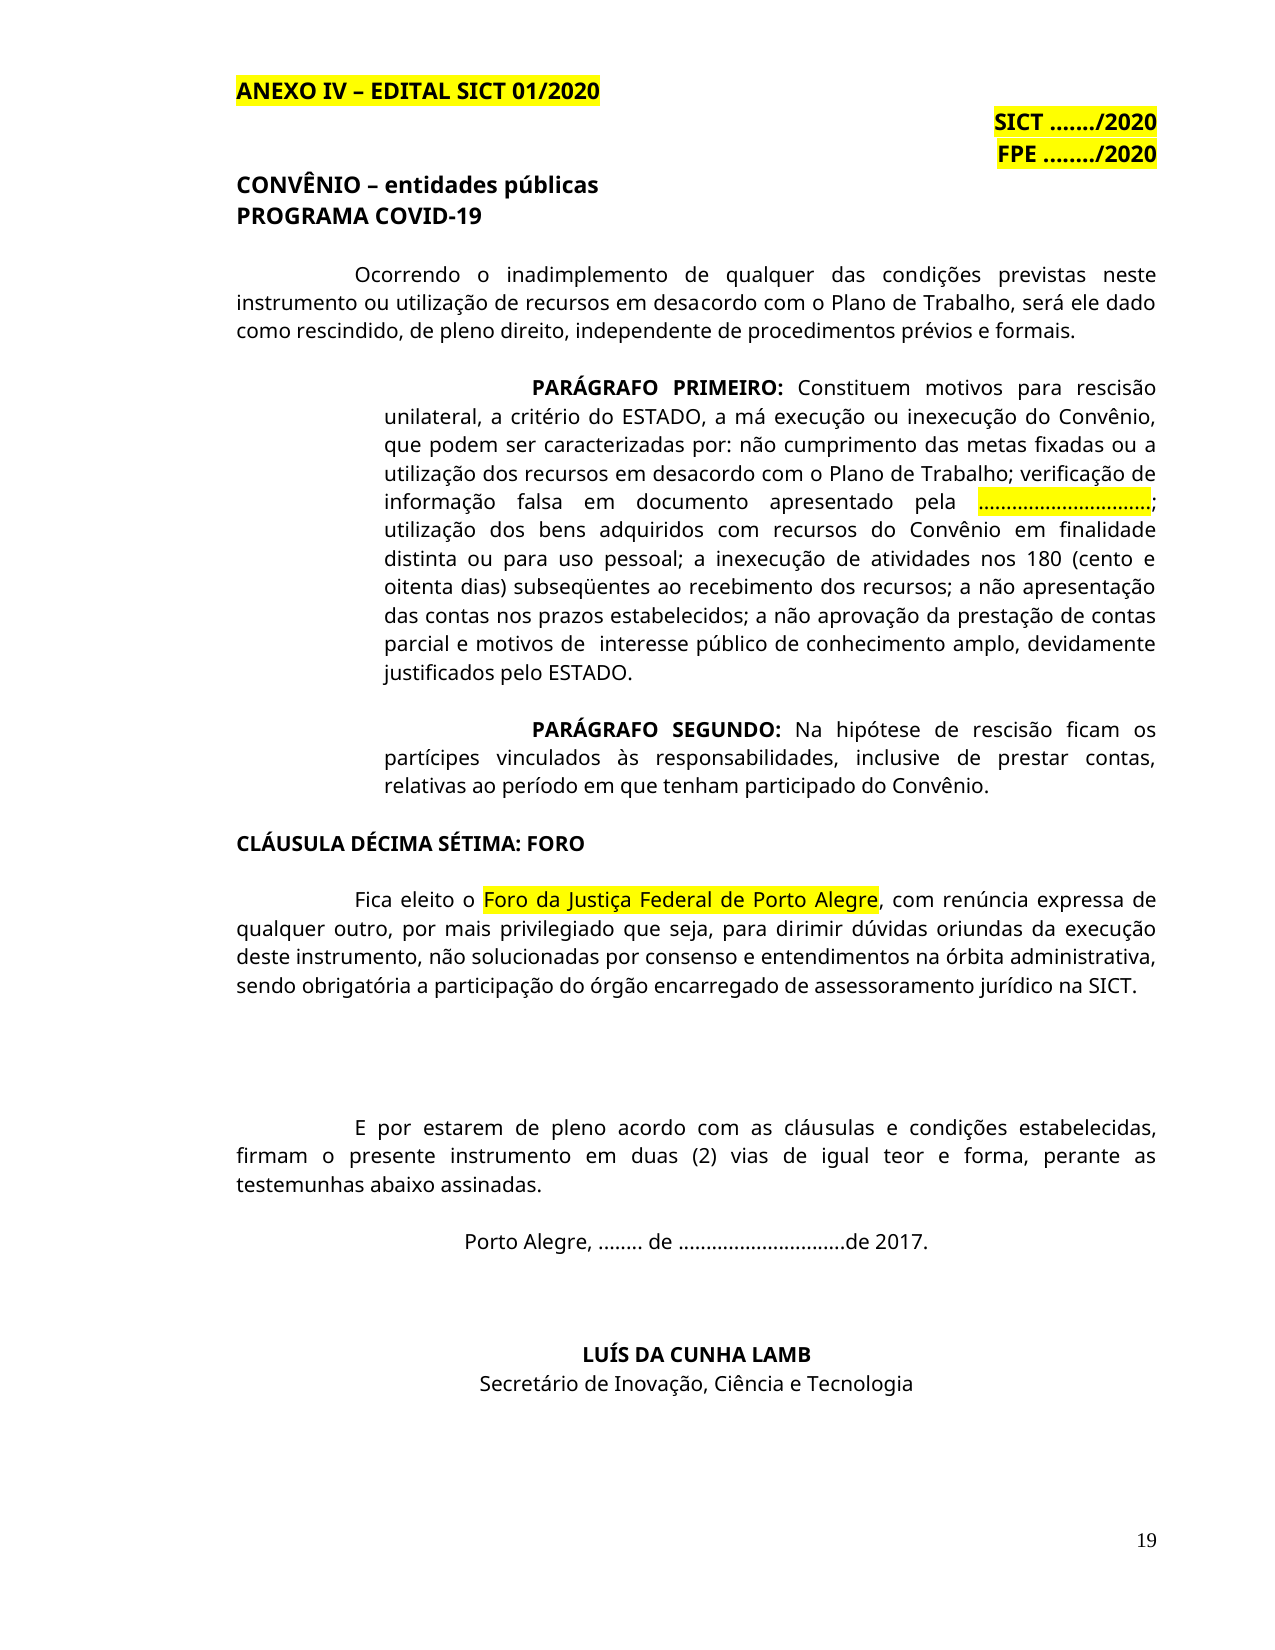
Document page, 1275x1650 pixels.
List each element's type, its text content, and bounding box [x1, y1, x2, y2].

text Secretário de Inovação, Ciência e Tecnologia [236, 1369, 1157, 1397]
text Porto Alegre, ........ de ..............................de 2017. [236, 1227, 1157, 1255]
text E por estarem de pleno acordo com as cláusulas e condições estabelecidas, firmam o presente instrumento em duas (2) vias de igual teor e forma, perante as testemunhas abaixo assinadas. [236, 1113, 1157, 1198]
text Fica eleito o Foro da Justiça Federal de Porto Alegre, com renúncia expressa de qualquer outro, por mais privilegiado que seja, para dirimir dúvidas oriundas da execução deste instrumento, não solucionadas por consenso e entendimentos na órbita administrativa, sendo obrigatória a participação do órgão encarregado de assessoramento jurídico na SICT. [236, 886, 1157, 999]
text PARÁGRAFO PRIMEIRO: Constituem motivos para rescisão unilateral, a critério do ESTADO, a má execução ou inexecução do Convênio, que podem ser caracterizadas por: não cumprimento das metas fixadas ou a utilização dos recursos em desacordo com o Plano de Trabalho; verificação de informação falsa em documento apresentado pela ...............................; utilização dos bens adquiridos com recursos do Convênio em finalidade distinta ou para uso pessoal; a inexecução de atividades nos 180 (cento e oitenta dias) subseqüentes ao recebimento dos recursos; a não apresentação das contas nos prazos estabelecidos; a não aprovação da prestação de contas parcial e motivos de interesse público de conhecimento amplo, devidamente justificados pelo ESTADO. [384, 373, 1157, 686]
text LUÍS DA CUNHA LAMB [236, 1341, 1157, 1369]
text Ocorrendo o inadimplemento de qualquer das condições previstas neste instrumento ou utilização de recursos em desacordo com o Plano de Trabalho, será ele dado como rescindido, de pleno direito, independente de procedimentos prévios e formais. [236, 260, 1157, 345]
text PARÁGRAFO SEGUNDO: Na hipótese de rescisão ficam os partícipes vinculados às responsabilidades, inclusive de prestar contas, relativas ao período em que tenham participado do Convênio. [384, 715, 1157, 800]
subtitle CLÁUSULA DÉCIMA SÉTIMA: FORO [236, 829, 1157, 857]
